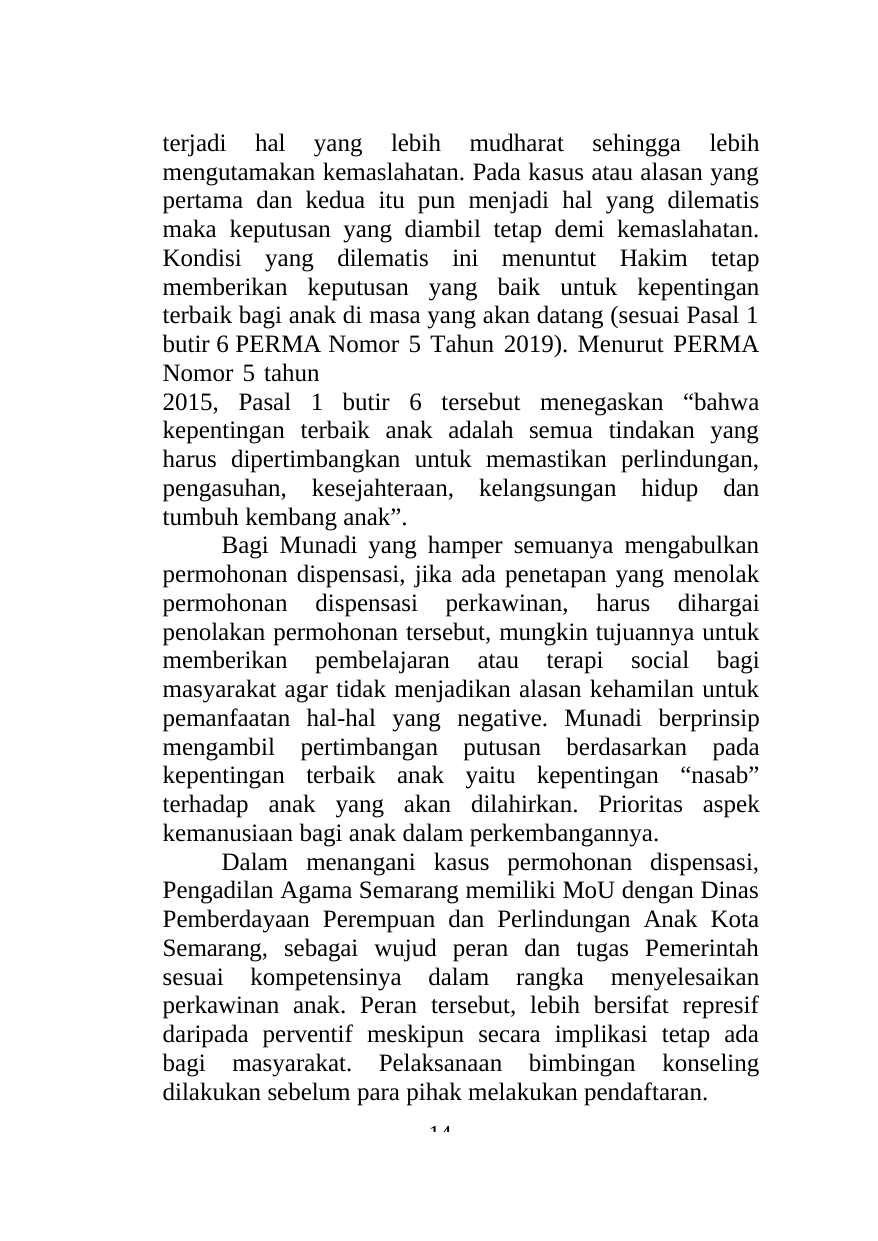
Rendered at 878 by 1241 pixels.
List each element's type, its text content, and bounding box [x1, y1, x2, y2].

text terjadi hal yang lebih mudharat sehingga lebih mengutamakan kemaslahatan. Pada kasus atau alasan yang pertama dan kedua itu pun menjadi hal yang dilematis maka keputusan yang diambil tetap demi kemaslahatan. Kondisi yang dilematis ini menuntut Hakim tetap memberikan keputusan yang baik untuk kepentingan terbaik bagi anak di masa yang akan datang (sesuai Pasal 1 butir 6 PERMA Nomor 5 Tahun 2019). Menurut PERMA Nomor 5 tahun [162, 128, 759, 387]
text 2015, Pasal 1 butir 6 tersebut menegaskan “bahwa kepentingan terbaik anak adalah semua tindakan yang harus dipertimbangkan untuk memastikan perlindungan, pengasuhan, kesejahteraan, kelangsungan hidup dan tumbuh kembang anak”. [162, 387, 759, 531]
text Dalam menangani kasus permohonan dispensasi, Pengadilan Agama Semarang memiliki MoU dengan Dinas Pemberdayaan Perempuan dan Perlindungan Anak Kota Semarang, sebagai wujud peran dan tugas Pemerintah sesuai kompetensinya dalam rangka menyelesaikan perkawinan anak. Peran tersebut, lebih bersifat represif daripada perventif meskipun secara implikasi tetap ada bagi masyarakat. Pelaksanaan bimbingan konseling dilakukan sebelum para pihak melakukan pendaftaran. [162, 847, 759, 1106]
text Bagi Munadi yang hamper semuanya mengabulkan permohonan dispensasi, jika ada penetapan yang menolak permohonan dispensasi perkawinan, harus dihargai penolakan permohonan tersebut, mungkin tujuannya untuk memberikan pembelajaran atau terapi social bagi masyarakat agar tidak menjadikan alasan kehamilan untuk pemanfaatan hal-hal yang negative. Munadi berprinsip mengambil pertimbangan putusan berdasarkan pada kepentingan terbaik anak yaitu kepentingan “nasab” terhadap anak yang akan dilahirkan. Prioritas aspek kemanusiaan bagi anak dalam perkembangannya. [162, 531, 759, 847]
